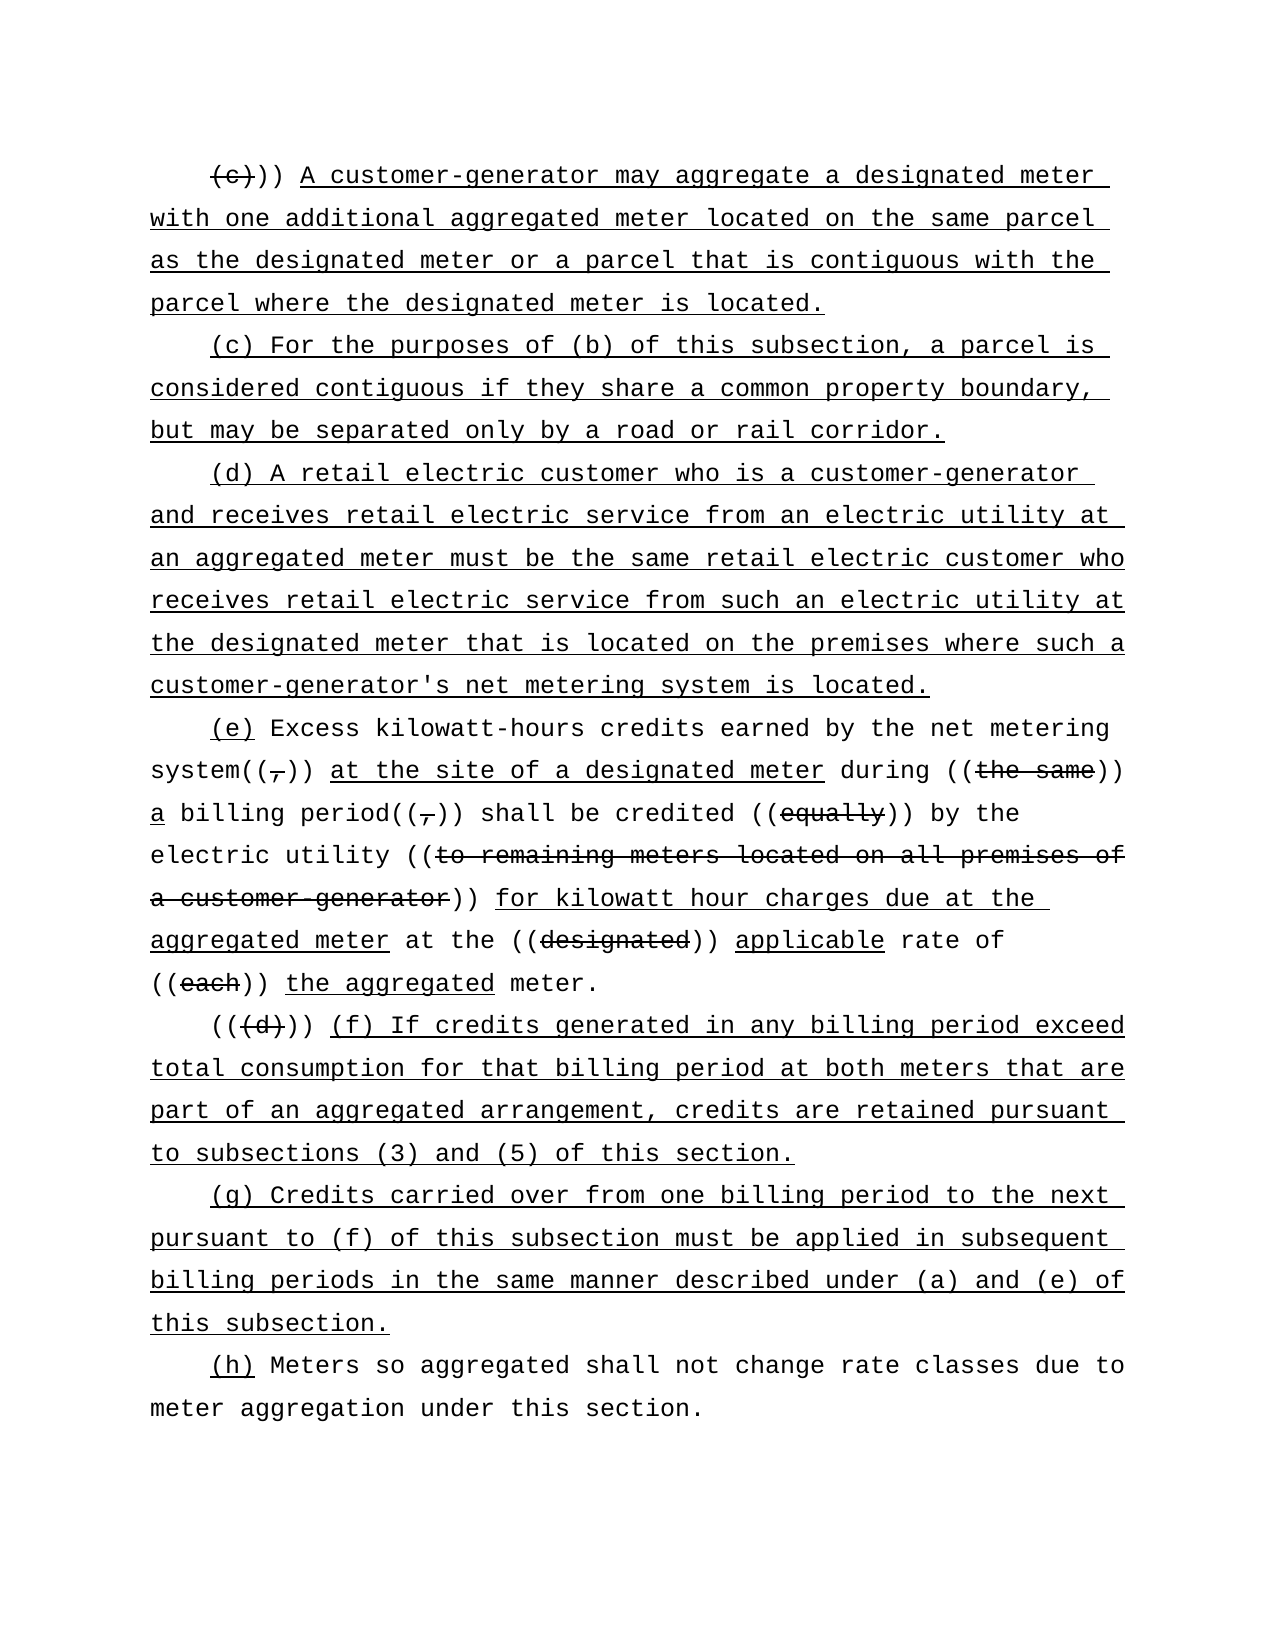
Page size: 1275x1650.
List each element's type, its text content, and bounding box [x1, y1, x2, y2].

text (d) A retail electric customer who is a customer-generator and receives retail electric service from an electric utility at an aggregated meter must be the same retail electric customer who receives retail electric service from such an electric utility at the designated meter that is located on the premises where such a customer-generator's net metering system is located. [150, 613, 1125, 654]
text (d) A retail electric customer who is a customer-generator and receives retail electric service from an electric utility at an aggregated meter must be the same retail electric customer who receives retail electric service from such an electric utility at the designated meter that is located on the premises where such a customer-generator's net metering system is located. [150, 528, 1125, 569]
text (d) A retail electric customer who is a customer-generator and receives retail electric service from an electric utility at an aggregated meter must be the same retail electric customer who receives retail electric service from such an electric utility at the designated meter that is located on the premises where such a customer-generator's net metering system is located. [150, 655, 1125, 702]
text (d) A retail electric customer who is a customer-generator and receives retail electric service from an electric utility at an aggregated meter must be the same retail electric customer who receives retail electric service from such an electric utility at the designated meter that is located on the premises where such a customer-generator's net metering system is located. [150, 570, 1125, 611]
text (((d))) (f) If credits generated in any billing period exceed total consumption for that billing period at both meters that are part of an aggregated arrangement, credits are retained pursuant to subsections (3) and (5) of this section. [150, 1080, 1125, 1121]
text (h) Meters so aggregated shall not change rate classes due to meter aggregation under this section. [150, 1340, 1125, 1425]
text (g) Credits carried over from one billing period to the next pursuant to (f) of this subsection must be applied in subsequent billing periods in the same manner described under (a) and (e) of this subsection. [150, 1170, 1125, 1249]
text (((d))) (f) If credits generated in any billing period exceed total consumption for that billing period at both meters that are part of an aggregated arrangement, credits are retained pursuant to subsections (3) and (5) of this section. [150, 1123, 1125, 1170]
text (c) For the purposes of (b) of this subsection, a parcel is considered contiguous if they share a common property boundary, but may be separated only by a road or rail corridor. [150, 320, 1125, 447]
text (c))) A customer-generator may aggregate a designated meter with one additional aggregated meter located on the same parcel as the designated meter or a parcel that is contiguous with the parcel where the designated meter is located. [150, 150, 1125, 320]
text (e) Excess kilowatt-hours credits earned by the net metering system((,)) at the site of a designated meter during ((the same)) a billing period((,)) shall be credited ((equally)) by the electric utility ((to remaining meters located on all premises of a customer-generator)) for kilowatt hour charges due at the aggregated meter at the ((designated)) applicable rate of ((each)) the aggregated meter. [150, 702, 1125, 1000]
text (d) A retail electric customer who is a customer-generator and receives retail electric service from an electric utility at an aggregated meter must be the same retail electric customer who receives retail electric service from such an electric utility at the designated meter that is located on the premises where such a customer-generator's net metering system is located. [150, 447, 1125, 526]
text (g) Credits carried over from one billing period to the next pursuant to (f) of this subsection must be applied in subsequent billing periods in the same manner described under (a) and (e) of this subsection. [150, 1293, 1125, 1340]
text (((d))) (f) If credits generated in any billing period exceed total consumption for that billing period at both meters that are part of an aggregated arrangement, credits are retained pursuant to subsections (3) and (5) of this section. [150, 1000, 1125, 1079]
text (g) Credits carried over from one billing period to the next pursuant to (f) of this subsection must be applied in subsequent billing periods in the same manner described under (a) and (e) of this subsection. [150, 1250, 1125, 1291]
